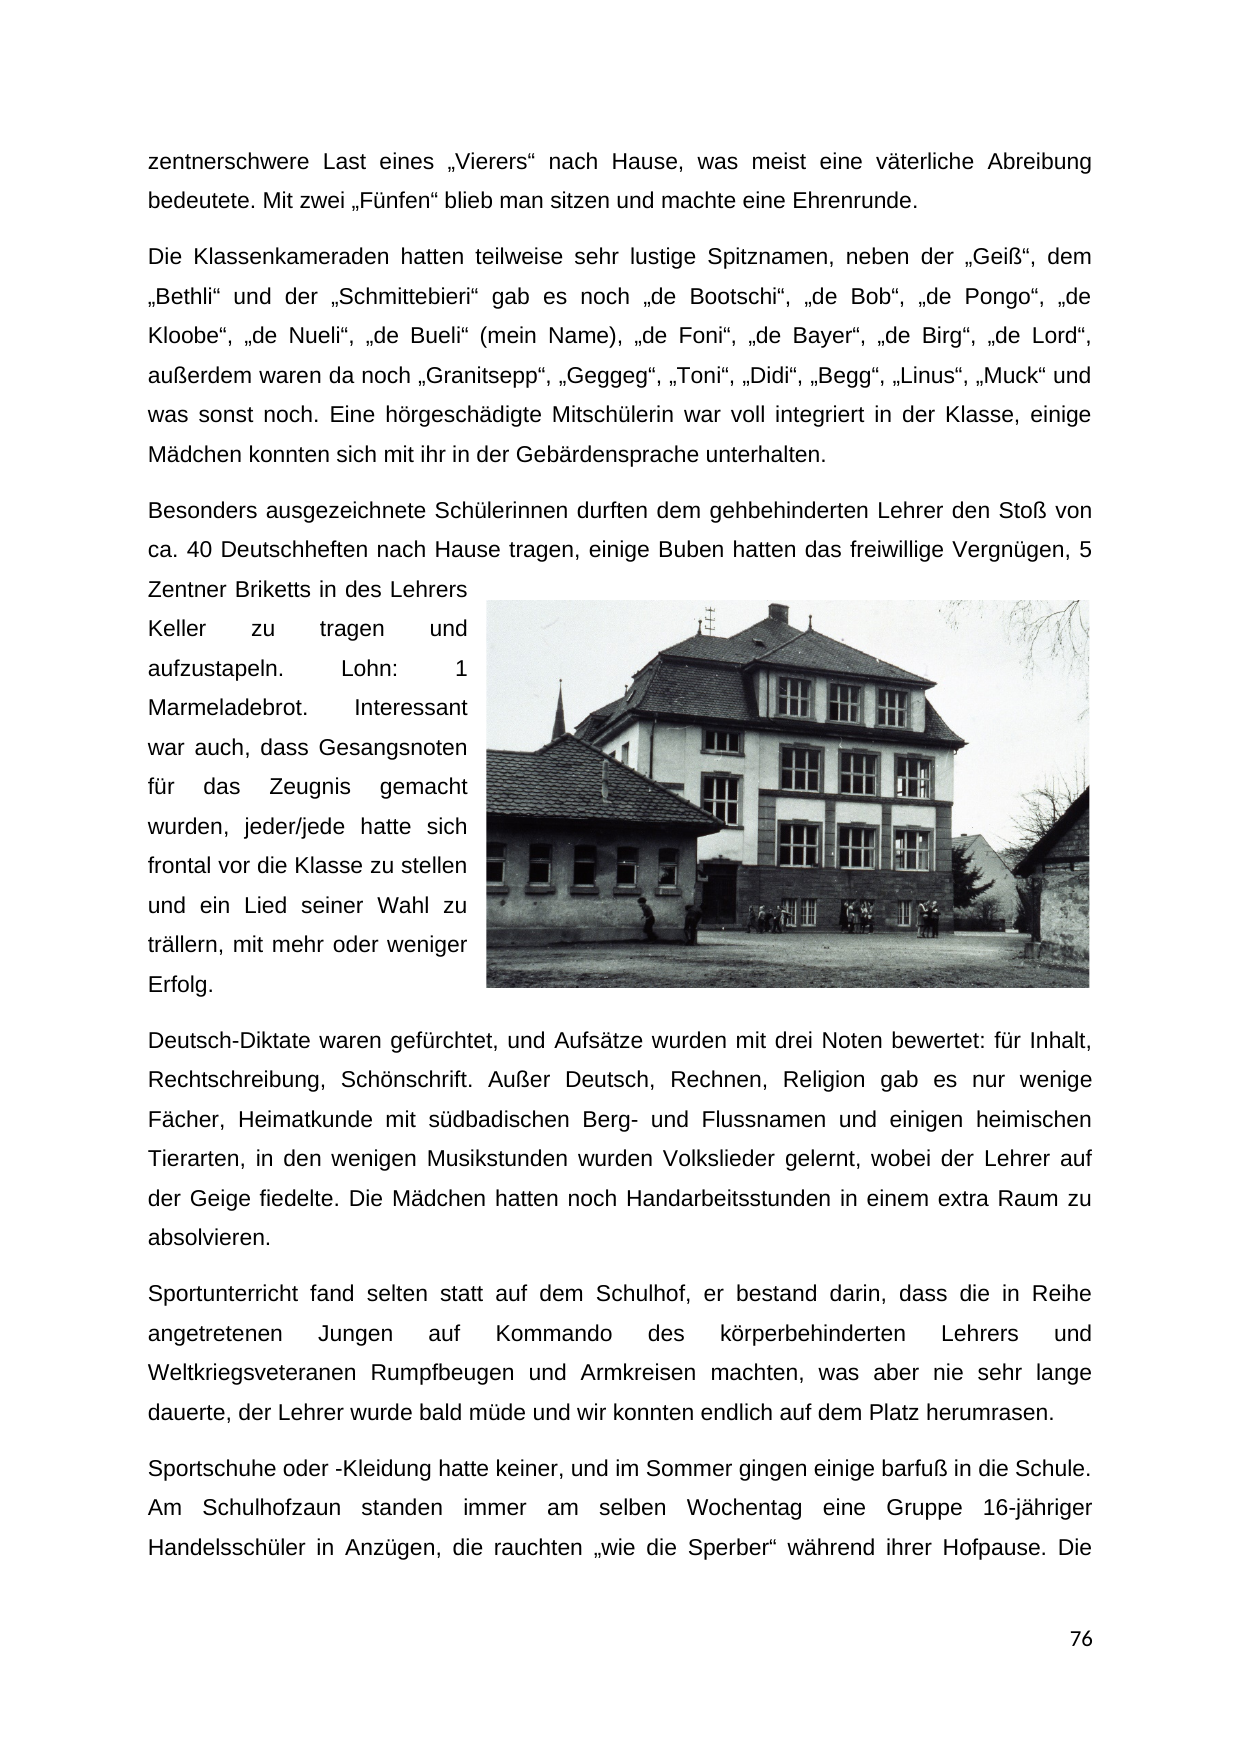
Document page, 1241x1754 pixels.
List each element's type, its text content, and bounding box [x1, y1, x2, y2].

text Sportunterricht fand selten statt auf dem Schulhof, er bestand darin, dass die in Reihe angetretenen Jungen auf Kommando des körperbehinderten Lehrers und Weltkriegsveteranen Rumpfbeugen und Armkreisen machten, was aber nie sehr lange dauerte, der Lehrer wurde bald müde und wir konnten endlich auf dem Platz herumrasen. [148, 1280, 1093, 1425]
picture [486, 600, 1090, 988]
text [148, 148, 1093, 213]
text Die Klassenkameraden hatten teilweise sehr lustige Spitznamen, neben der „Geiß“, dem „Bethli“ und der „Schmittebieri“ gab es noch „de Bootschi“, „de Bob“, „de Pongo“, „de Kloobe“, „de Nueli“, „de Bueli“ (mein Name), „de Foni“, „de Bayer“, „de Birg“, „de Lord“, außerdem waren da noch „Granitsepp“, „Geggeg“, „Toni“, „Didi“, „Begg“, „Linus“, „Muck“ und was sonst noch. Eine hörgeschädigte Mitschülerin war voll integriert in der Klasse, einige Mädchen konnten sich mit ihr in der Gebärdensprache unterhalten. [148, 243, 1093, 467]
text Deutsch-Diktate waren gefürchtet, und Aufsätze wurden mit drei Noten bewertet: für Inhalt, Rechtschreibung, Schönschrift. Außer Deutsch, Rechnen, Religion gab es nur wenige Fächer, Heimatkunde mit südbadischen Berg- und Flussnamen und einigen heimischen Tierarten, in den wenigen Musikstunden wurden Volkslieder gelernt, wobei der Lehrer auf der Geige fiedelte. Die Mädchen hatten noch Handarbeitsstunden in einem extra Raum zu absolvieren. [148, 1027, 1093, 1250]
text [148, 1455, 1093, 1560]
